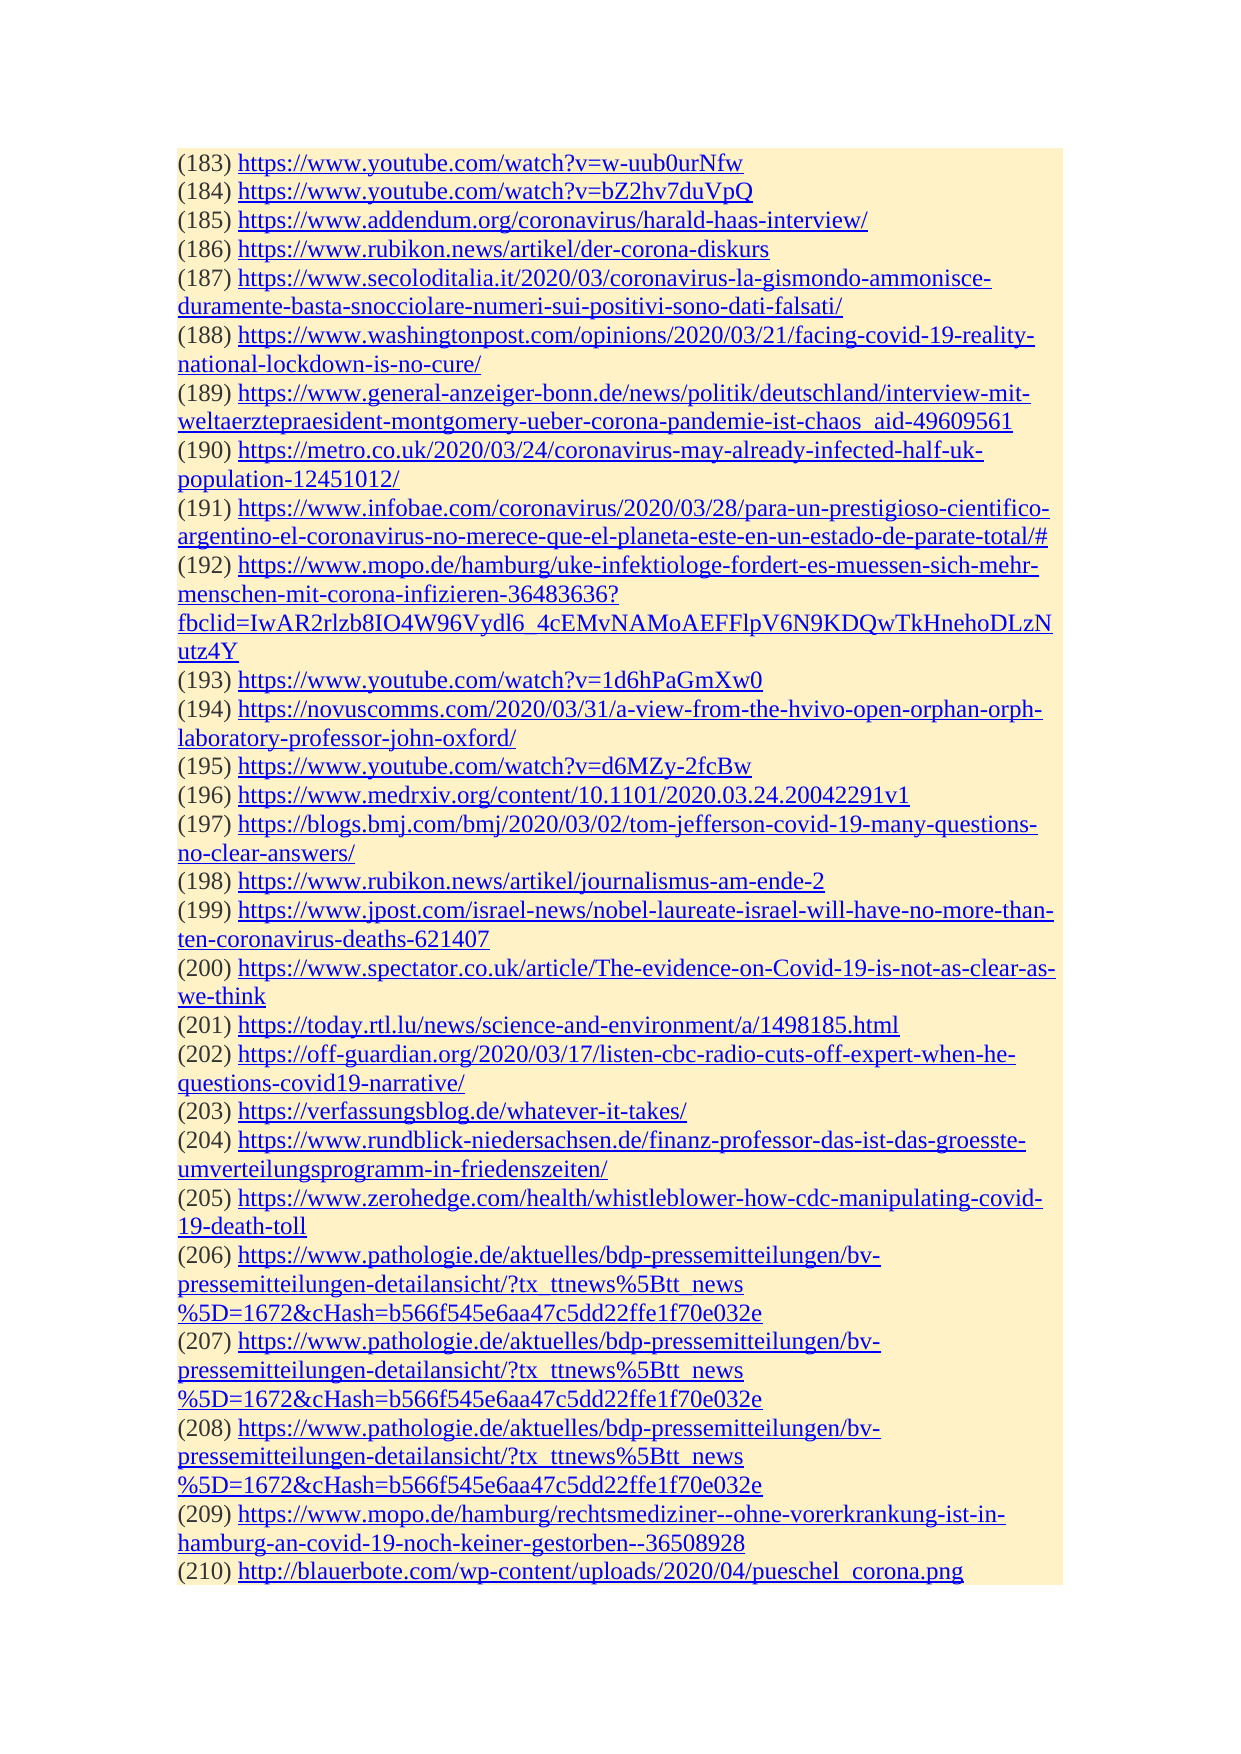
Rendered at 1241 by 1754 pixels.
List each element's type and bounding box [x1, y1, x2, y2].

text [177, 148, 1063, 1585]
